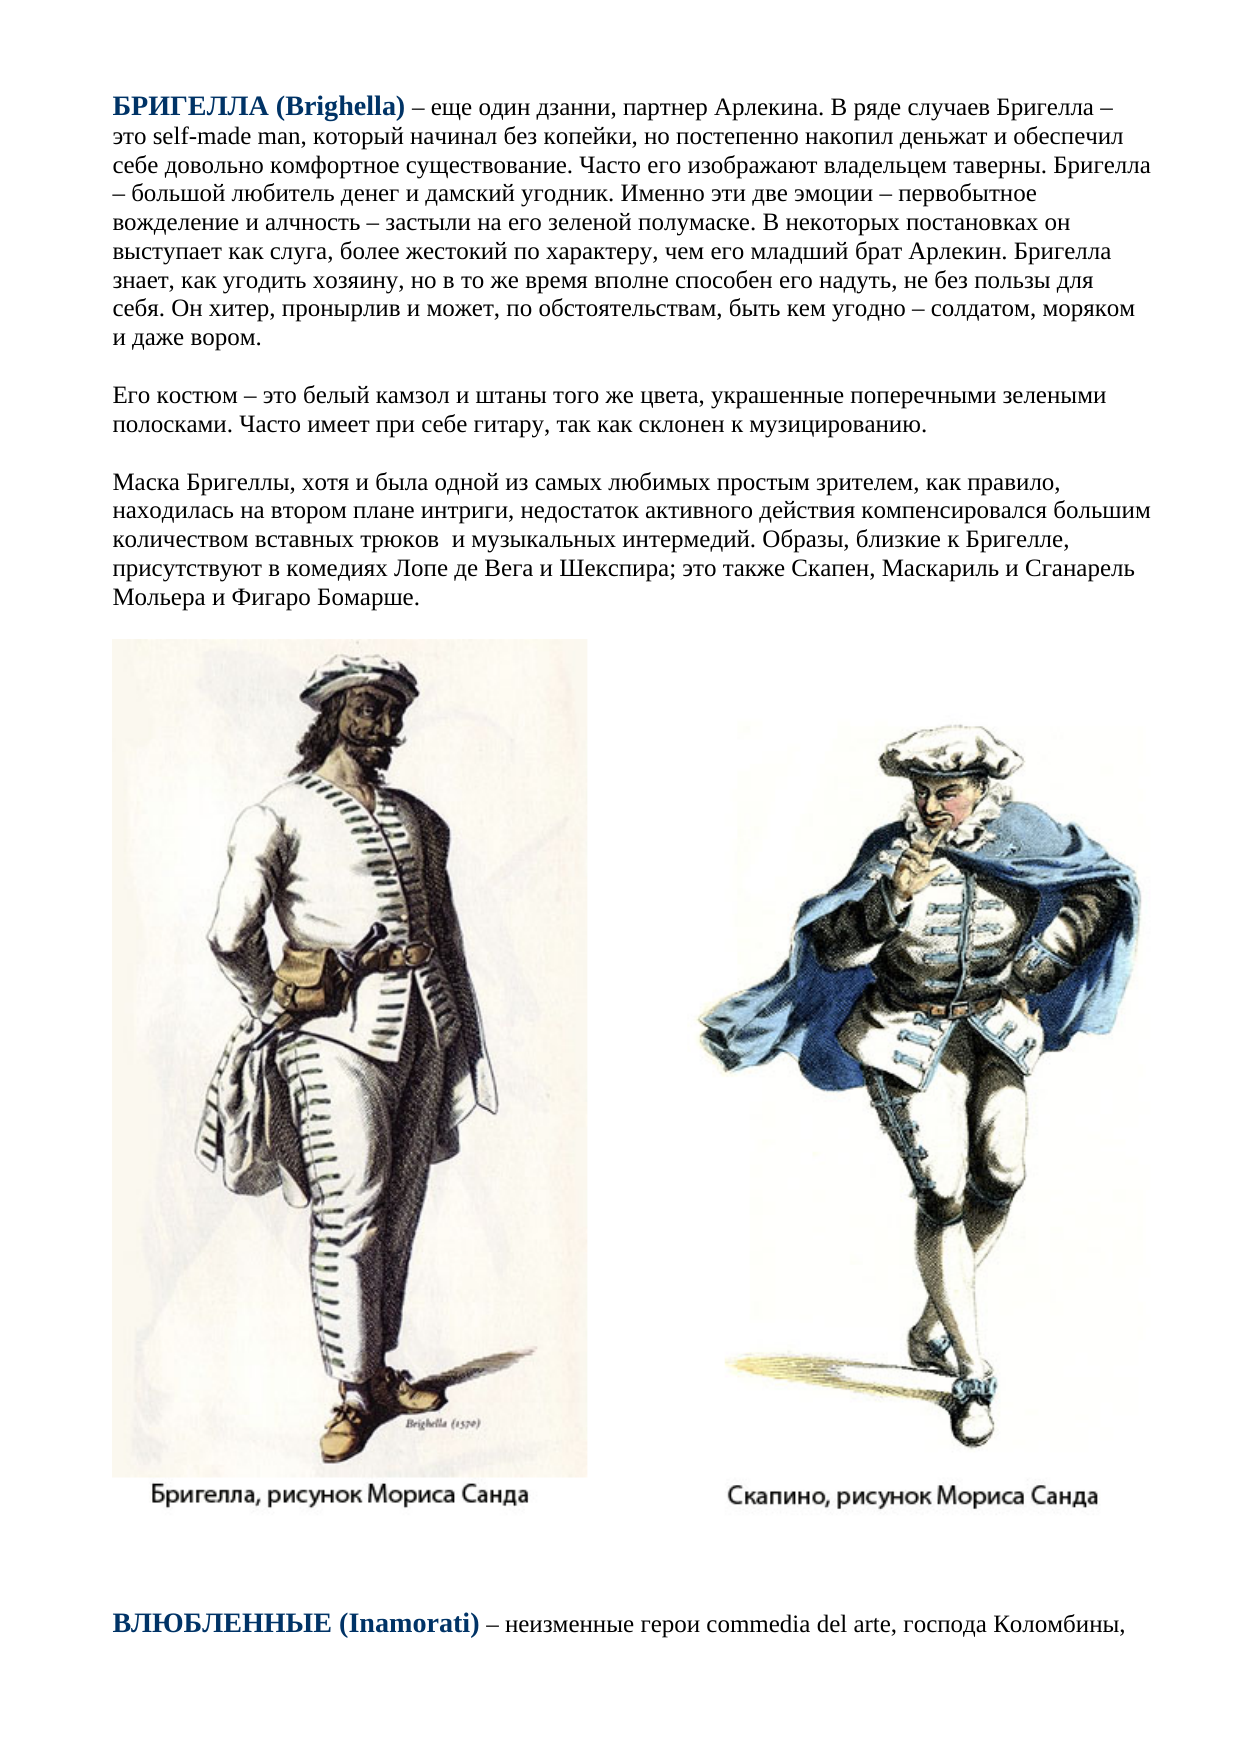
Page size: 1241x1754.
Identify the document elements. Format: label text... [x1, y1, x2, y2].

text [112, 1577, 1152, 1639]
text Его костюм – это белый камзол и штаны того же цвета, украшенные поперечными зелеными полосками. Часто имеет при себе гитару, так как склонен к музицированию. [112, 380, 1152, 438]
text БРИГЕЛЛА (Brighella) – еще один дзанни, партнер Арлекина. В ряде случаев Бригелла – это self-made man, который начинал без копейки, но постепенно накопил деньжат и обеспечил себе довольно комфортное существование. Часто его изображают владельцем таверны. Бригелла – большой любитель денег и дамский угодник. Именно эти две эмоции – первобытное вожделение и алчность – застыли на его зеленой полумаске. В некоторых постановках он выступает как слуга, более жестокий по характеру, чем его младший брат Арлекин. Бригелла знает, как угодить хозяину, но в то же время вполне способен его надуть, не без пользы для себя. Он хитер, пронырлив и может, по обстоятельствам, быть кем угодно – солдатом, моряком и даже вором. [112, 89, 1152, 351]
text Маска Бригеллы, хотя и была одной из самых любимых простым зрителем, как правило, находилась на втором плане интриги, недостаток активного действия компенсировался большим количеством вставных трюков и музыкальных интермедий. Образы, близкие к Бригелле, присутствуют в комедиях Лопе де Вега и Шекспира; это также Скапен, Маскариль и Сганарель Мольера и Фигаро Бомарше. [112, 467, 1152, 611]
picture [112, 639, 1207, 1520]
